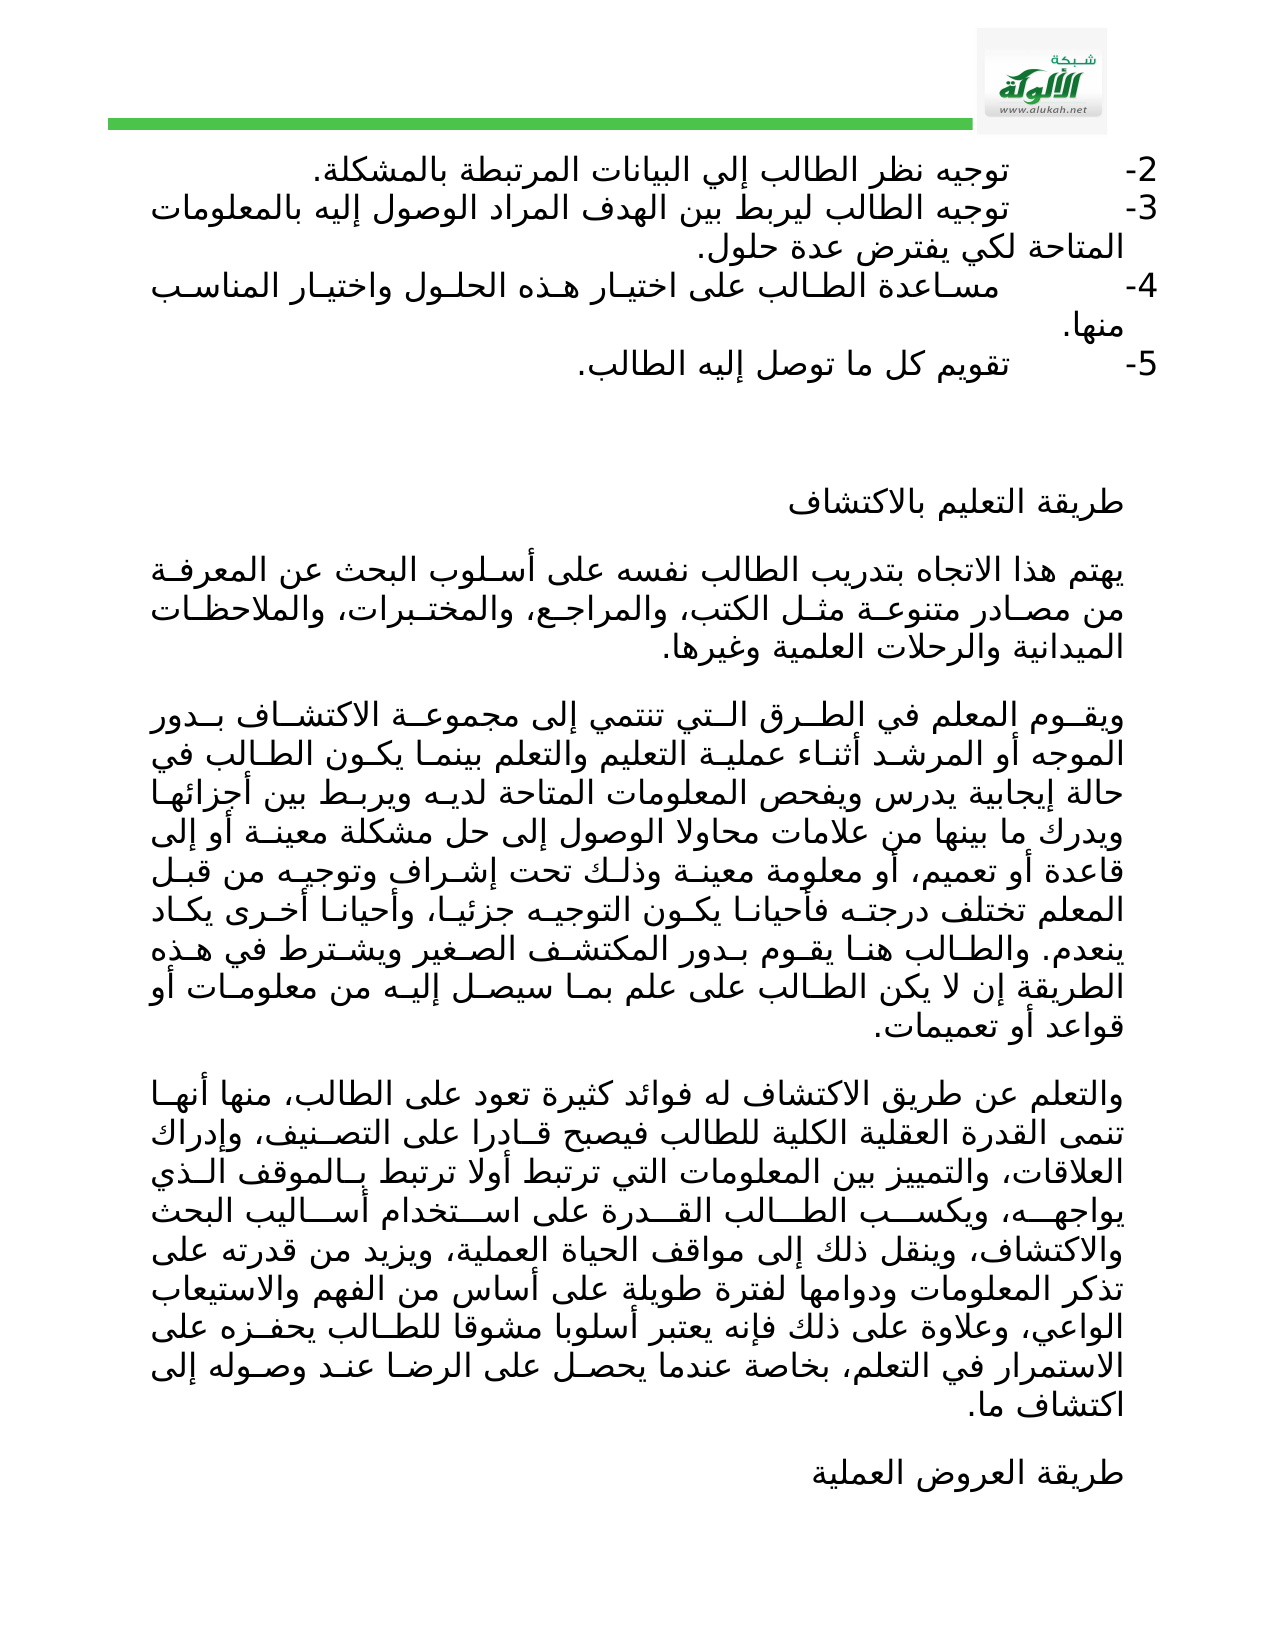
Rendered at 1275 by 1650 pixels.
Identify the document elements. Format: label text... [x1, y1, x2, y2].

text يهتم هذا الاتجاه بتدريب الطالب نفسه على أسلوب البحث عن المعرفة من مصادر متنوعة مثل الكتب، والمراجع، والمختبرات، والملاحظات الميدانية والرحلات العلمية وغيرها. [150, 550, 1125, 667]
list توجيه نظر الطالب إلي البيانات المرتبطة بالمشكلة. [150, 150, 1125, 189]
list تقويم كل ما توصل إليه الطالب. [150, 344, 1125, 383]
text طريقة العروض العملية [150, 1454, 1125, 1492]
list مساعدة الطالب على اختيار هذه الحلول واختيار المناسب منها. [150, 267, 1125, 344]
text ويقوم المعلم في الطرق التي تنتمي إلى مجموعة الاكتشاف بدور الموجه أو المرشد أثناء عملية التعليم والتعلم بينما يكون الطالب في حالة إيجابية يدرس ويفحص المعلومات المتاحة لديه ويربط بين أجزائها ويدرك ما بينها من علامات محاولا الوصول إلى حل مشكلة معينة أو إلى قاعدة أو تعميم، أو معلومة معينة وذلك تحت إشراف وتوجيه من قبل المعلم تختلف درجته فأحيانا يكون التوجيه جزئيا، وأحيانا أخرى يكاد ينعدم. والطالب هنا يقوم بدور المكتشف الصغير ويشترط في هذه الطريقة إن لا يكن الطالب على علم بما سيصل إليه من معلومات أو قواعد أو تعميمات. [150, 696, 1125, 1046]
text والتعلم عن طريق الاكتشاف له فوائد كثيرة تعود على الطالب، منها أنها تنمى القدرة العقلية الكلية للطالب فيصبح قادرا على التصنيف، وإدراك العلاقات، والتمييز بين المعلومات التي ترتبط أولا ترتبط بالموقف الذي يواجهه، ويكسب الطالب القدرة على استخدام أساليب البحث والاكتشاف، وينقل ذلك إلى مواقف الحياة العملية، ويزيد من قدرته على تذكر المعلومات ودوامها لفترة طويلة على أساس من الفهم والاستيعاب الواعي، وعلاوة على ذلك فإنه يعتبر أسلوبا مشوقا للطالب يحفزه على الاستمرار في التعلم، بخاصة عندما يحصل على الرضا عند وصوله إلى اكتشاف ما. [150, 1075, 1125, 1424]
list توجيه الطالب ليربط بين الهدف المراد الوصول إليه بالمعلومات المتاحة لكي يفترض عدة حلول. [150, 189, 1125, 267]
text طريقة التعليم بالاكتشاف [150, 482, 1125, 521]
